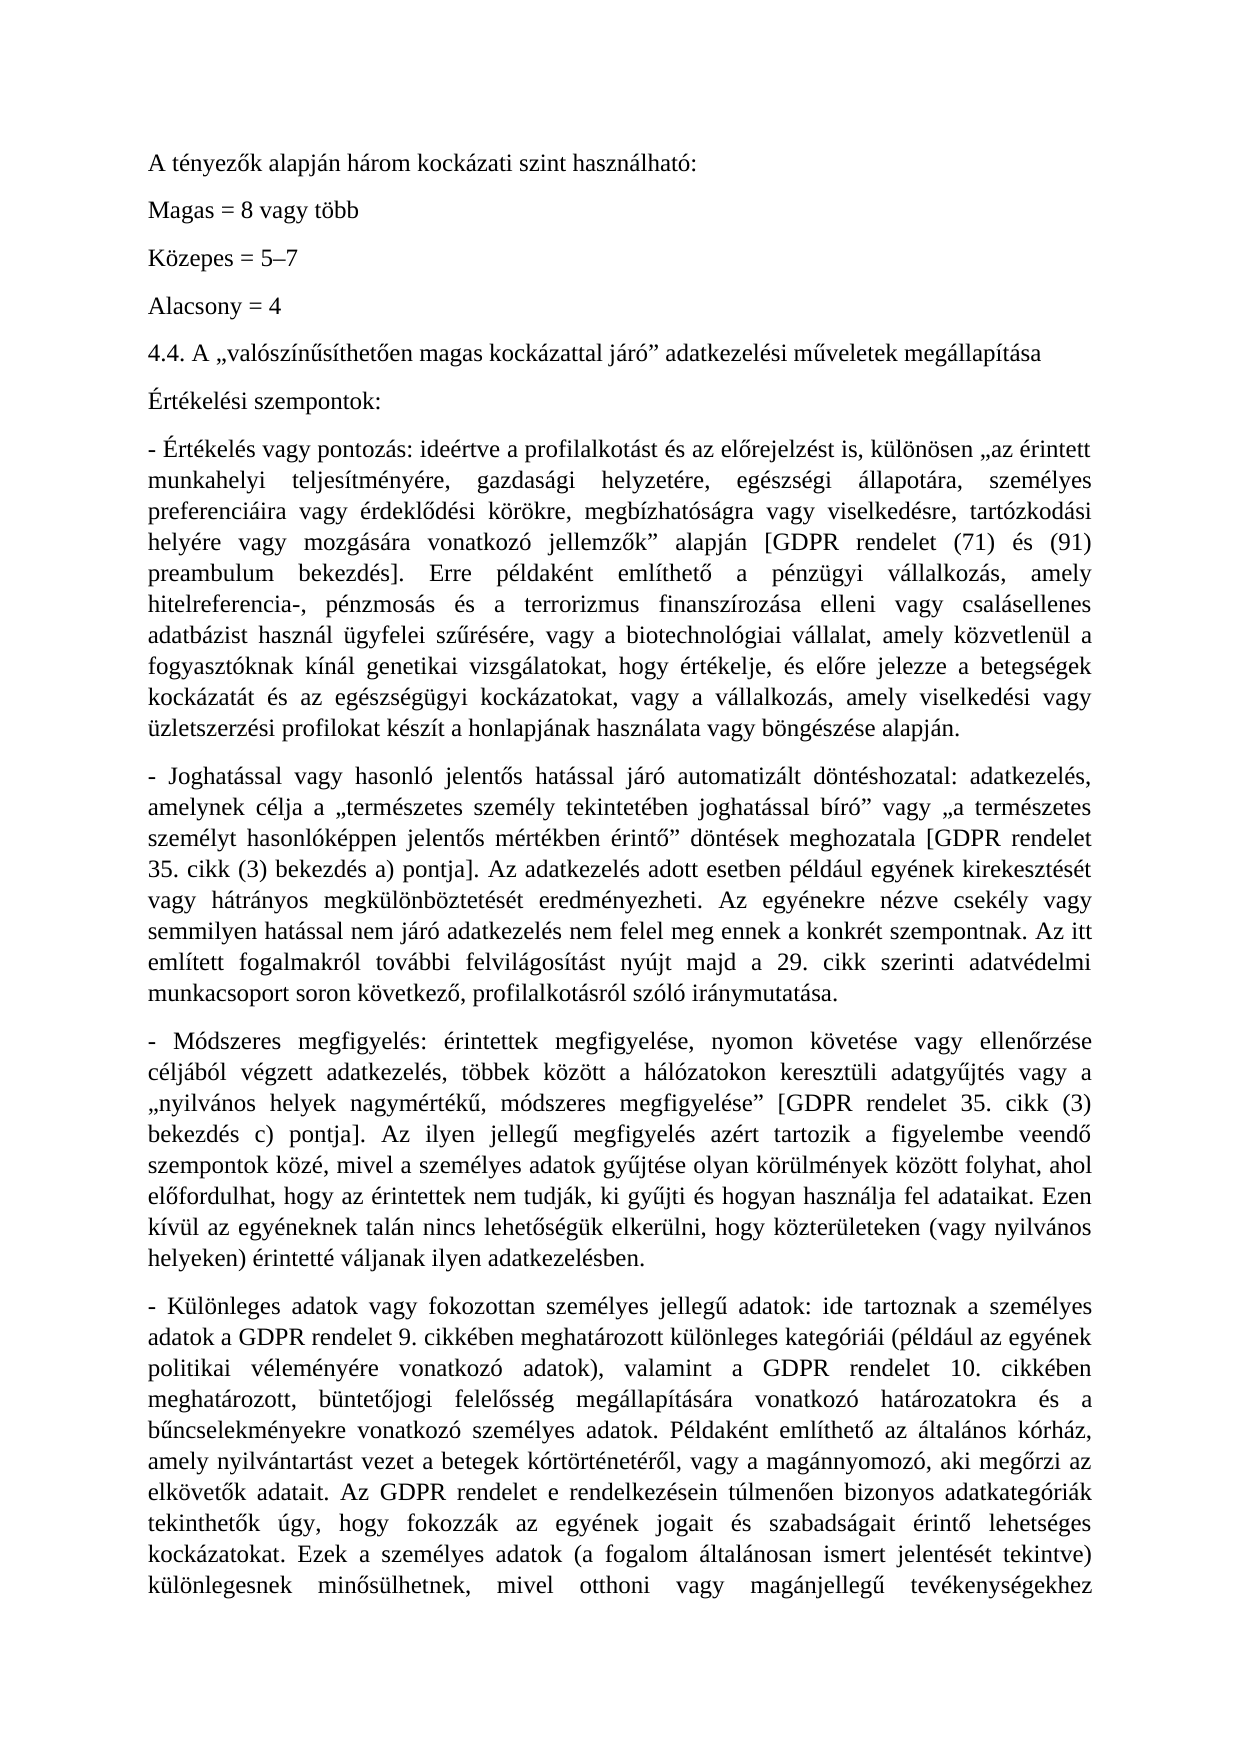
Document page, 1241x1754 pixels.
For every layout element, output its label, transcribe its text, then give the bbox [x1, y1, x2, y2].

text - Értékelés vagy pontozás: ideértve a profilalkotást és az előrejelzést is, különösen „az érintett munkahelyi teljesítményére, gazdasági helyzetére, egészségi állapotára, személyes preferenciáira vagy érdeklődési körökre, megbízhatóságra vagy viselkedésre, tartózkodási helyére vagy mozgására vonatkozó jellemzők” alapján [GDPR rendelet (71) és (91) preambulum bekezdés]. Erre példaként említhető a pénzügyi vállalkozás, amely hitelreferencia-, pénzmosás és a terrorizmus finanszírozása elleni vagy csalásellenes adatbázist használ ügyfelei szűrésére, vagy a biotechnológiai vállalat, amely közvetlenül a fogyasztóknak kínál genetikai vizsgálatokat, hogy értékelje, és előre jelezze a betegségek kockázatát és az egészségügyi kockázatokat, vagy a vállalkozás, amely viselkedési vagy üzletszerzési profilokat készít a honlapjának használata vagy böngészése alapján. [148, 434, 1093, 742]
text - Joghatással vagy hasonló jelentős hatással járó automatizált döntéshozatal: adatkezelés, amelynek célja a „természetes személy tekintetében joghatással bíró” vagy „a természetes személyt hasonlóképpen jelentős mértékben érintő” döntések meghozatala [GDPR rendelet 35. cikk (3) bekezdés a) pontja]. Az adatkezelés adott esetben például egyének kirekesztését vagy hátrányos megkülönböztetését eredményezheti. Az egyénekre nézve csekély vagy semmilyen hatással nem járó adatkezelés nem felel meg ennek a konkrét szempontnak. Az itt említett fogalmakról további felvilágosítást nyújt majd a 29. cikk szerinti adatvédelmi munkacsoport soron következő, profilalkotásról szóló iránymutatása. [148, 761, 1093, 1007]
text Alacsony = 4 [148, 291, 1093, 319]
text Magas = 8 vagy több [148, 195, 1093, 224]
text A tényezők alapján három kockázati szint használható: [148, 148, 1093, 176]
text - Módszeres megfigyelés: érintettek megfigyelése, nyomon követése vagy ellenőrzése céljából végzett adatkezelés, többek között a hálózatokon keresztüli adatgyűjtés vagy a „nyilvános helyek nagymértékű, módszeres megfigyelése” [GDPR rendelet 35. cikk (3) bekezdés c) pontja]. Az ilyen jellegű megfigyelés azért tartozik a figyelembe veendő szempontok közé, mivel a személyes adatok gyűjtése olyan körülmények között folyhat, ahol előfordulhat, hogy az érintettek nem tudják, ki gyűjti és hogyan használja fel adataikat. Ezen kívül az egyéneknek talán nincs lehetőségük elkerülni, hogy közterületeken (vagy nyilvános helyeken) érintetté váljanak ilyen adatkezelésben. [148, 1026, 1093, 1272]
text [148, 1291, 1093, 1599]
text Értékelési szempontok: [148, 386, 1093, 415]
text Közepes = 5–7 [148, 243, 1093, 272]
text 4.4. A „valószínűsíthetően magas kockázattal járó” adatkezelési műveletek megállapítása [148, 338, 1093, 367]
